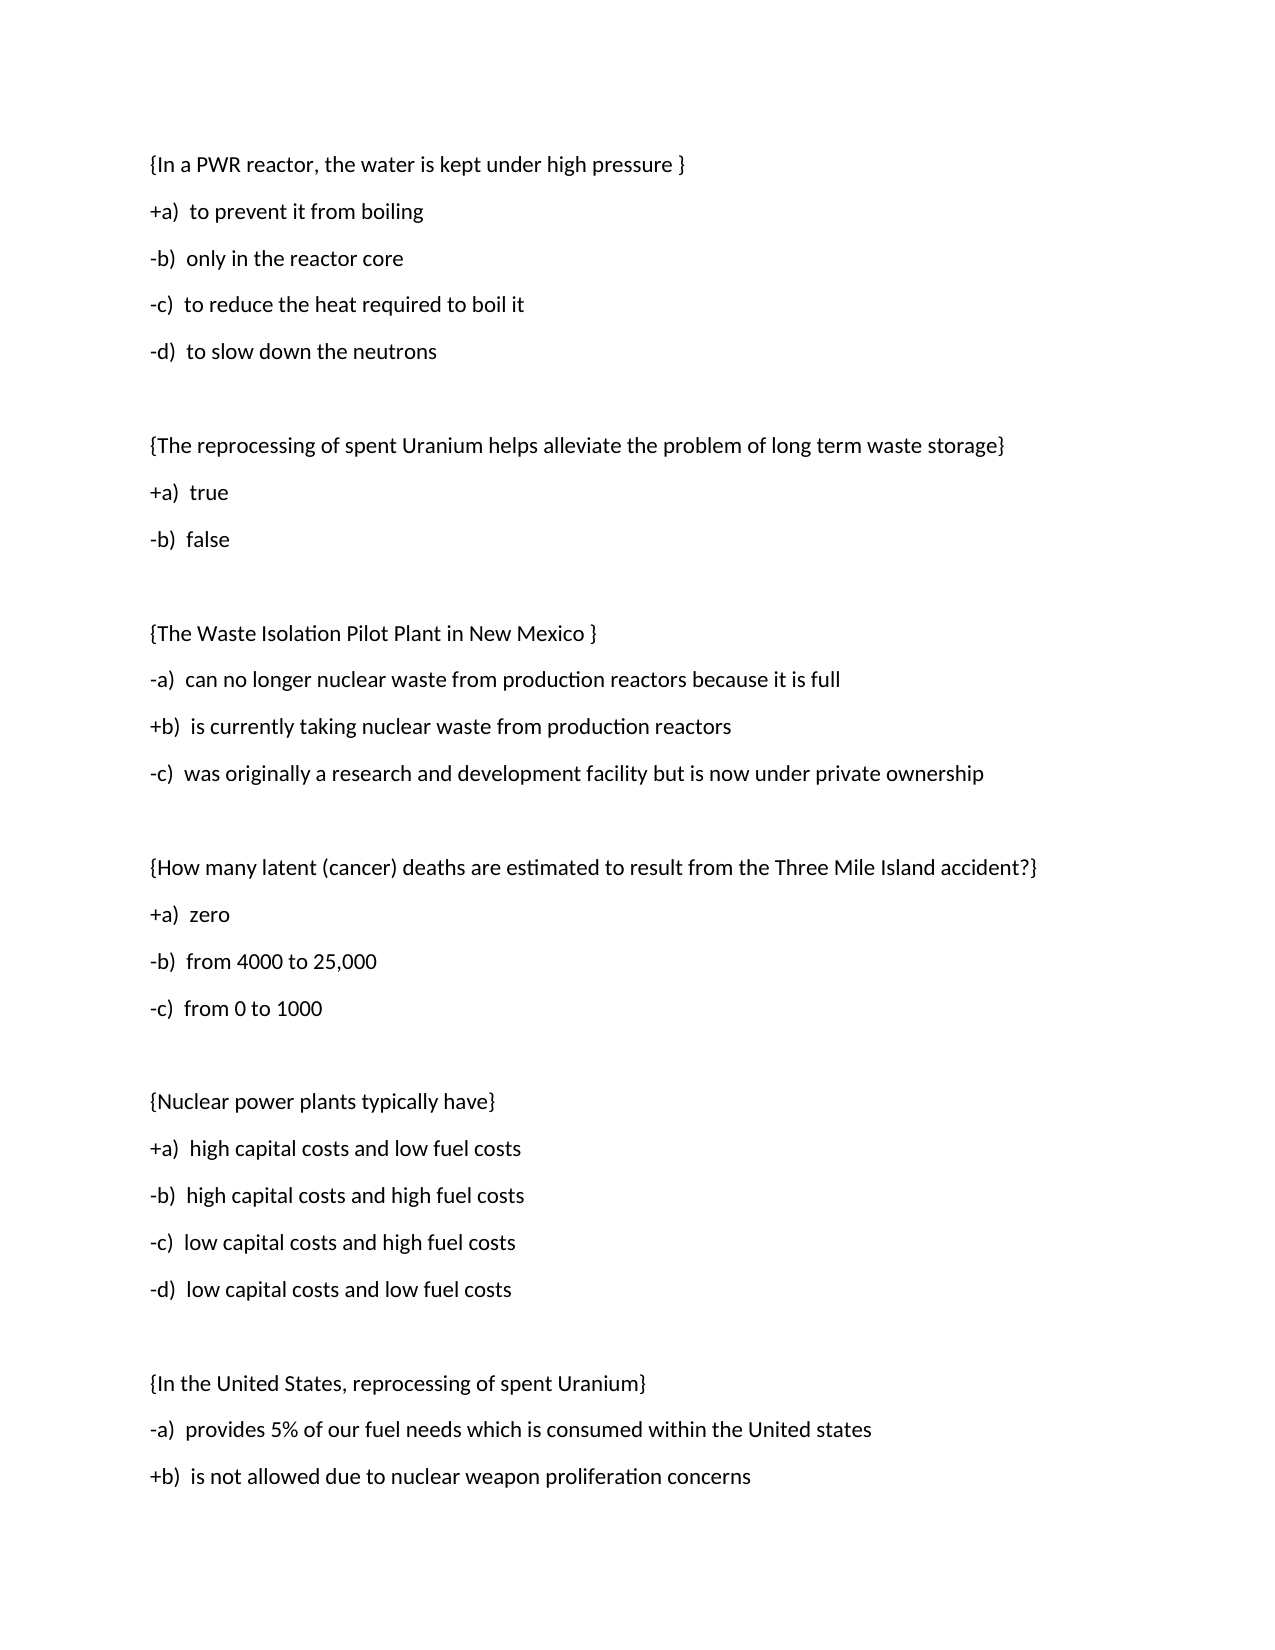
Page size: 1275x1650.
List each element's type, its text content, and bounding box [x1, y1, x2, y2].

text {The Waste Isolation Pilot Plant in New Mexico } [150, 619, 1125, 647]
text {The reprocessing of spent Uranium helps alleviate the problem of long term waste storage} [150, 431, 1125, 459]
text {In the United States, reprocessing of spent Uranium} [150, 1369, 1125, 1397]
text -d) low capital costs and low fuel costs [150, 1275, 1125, 1303]
text -a) can no longer nuclear waste from production reactors because it is full [150, 666, 1125, 694]
text {Nuclear power plants typically have} [150, 1087, 1125, 1116]
text +a) high capital costs and low fuel costs [150, 1134, 1125, 1162]
text {In a PWR reactor, the water is kept under high pressure } [150, 150, 1125, 178]
text -b) high capital costs and high fuel costs [150, 1181, 1125, 1209]
text -b) from 4000 to 25,000 [150, 947, 1125, 975]
text -c) from 0 to 1000 [150, 994, 1125, 1022]
text {How many latent (cancer) deaths are estimated to result from the Three Mile Island accident?} [150, 853, 1125, 881]
text -c) to reduce the heat required to boil it [150, 291, 1125, 319]
text -a) provides 5% of our fuel needs which is consumed within the United states [150, 1416, 1125, 1444]
text +a) true [150, 478, 1125, 506]
text +a) to prevent it from boiling [150, 197, 1125, 225]
text +b) is not allowed due to nuclear weapon proliferation concerns [150, 1462, 1125, 1491]
text -d) to slow down the neutrons [150, 337, 1125, 366]
text -b) false [150, 525, 1125, 553]
text -b) only in the reactor core [150, 244, 1125, 272]
text -c) was originally a research and development facility but is now under private ownership [150, 759, 1125, 787]
text +b) is currently taking nuclear waste from production reactors [150, 712, 1125, 741]
text -c) low capital costs and high fuel costs [150, 1228, 1125, 1256]
text +a) zero [150, 900, 1125, 928]
